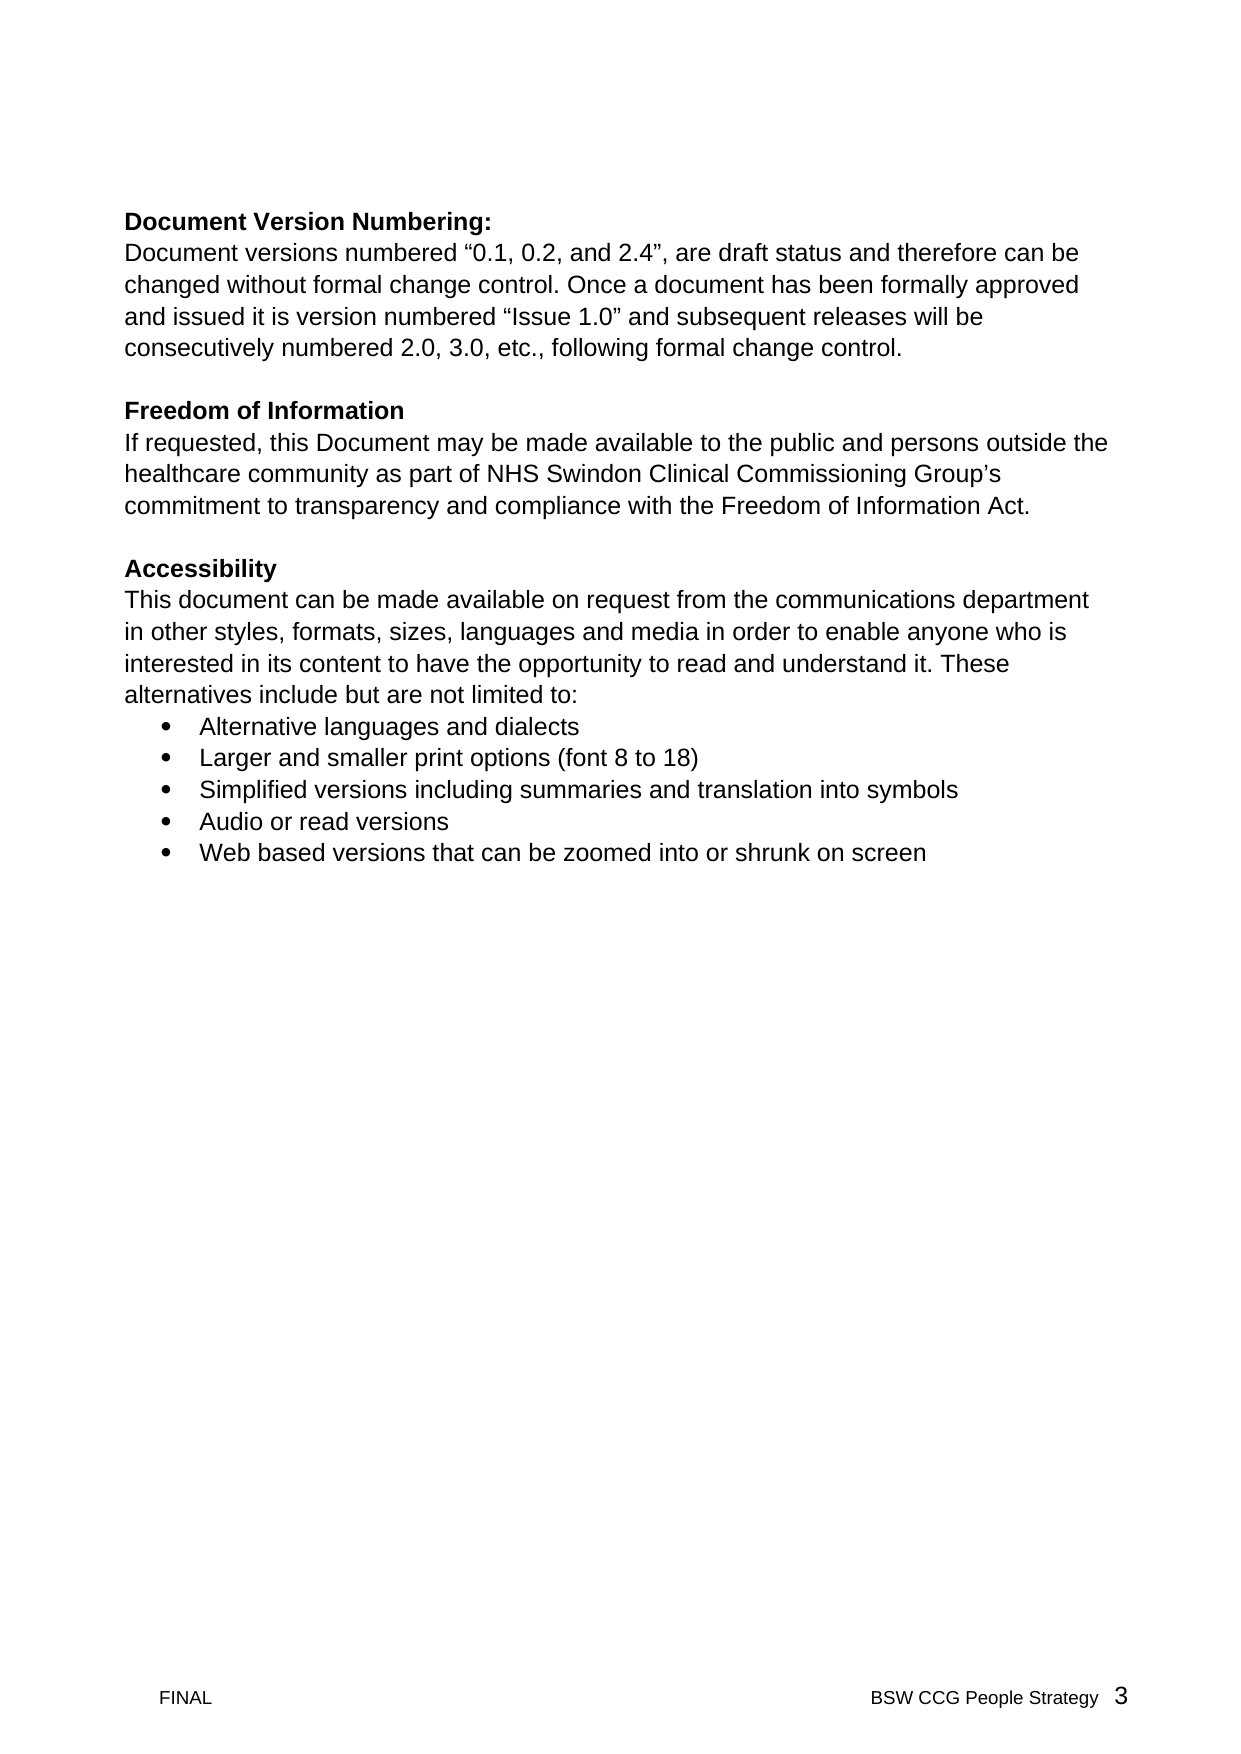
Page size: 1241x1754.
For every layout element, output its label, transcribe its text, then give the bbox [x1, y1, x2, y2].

text This document can be made available on request from the communications department in other styles, formats, sizes, languages and media in order to enable anyone who is interested in its content to have the opportunity to read and understand it. These alternatives include but are not limited to: [124, 586, 1116, 709]
text If requested, this Document may be made available to the public and persons outside the healthcare community as part of NHS Swindon Clinical Commissioning Group’s commitment to transparency and compliance with the Freedom of Information Act. [124, 428, 1116, 519]
text Document versions numbered “0.1, 0.2, and 2.4”, are draft status and therefore can be changed without formal change control. Once a document has been formally approved and issued it is version numbered “Issue 1.0” and subsequent releases will be consecutively numbered 2.0, 3.0, etc., following formal change control. [124, 238, 1116, 362]
list Audio or read versions [162, 807, 1116, 836]
list Web based versions that can be zoomed into or shrunk on screen [162, 838, 1116, 867]
list Simplified versions including summaries and translation into symbols [162, 775, 1116, 804]
text Accessibility [124, 554, 1116, 583]
list Larger and smaller print options (font 8 to 18) [162, 743, 1116, 772]
list Alternative languages and dialects [162, 712, 1116, 741]
text Document Version Numbering: [124, 207, 1116, 236]
text Freedom of Information [124, 396, 1116, 425]
